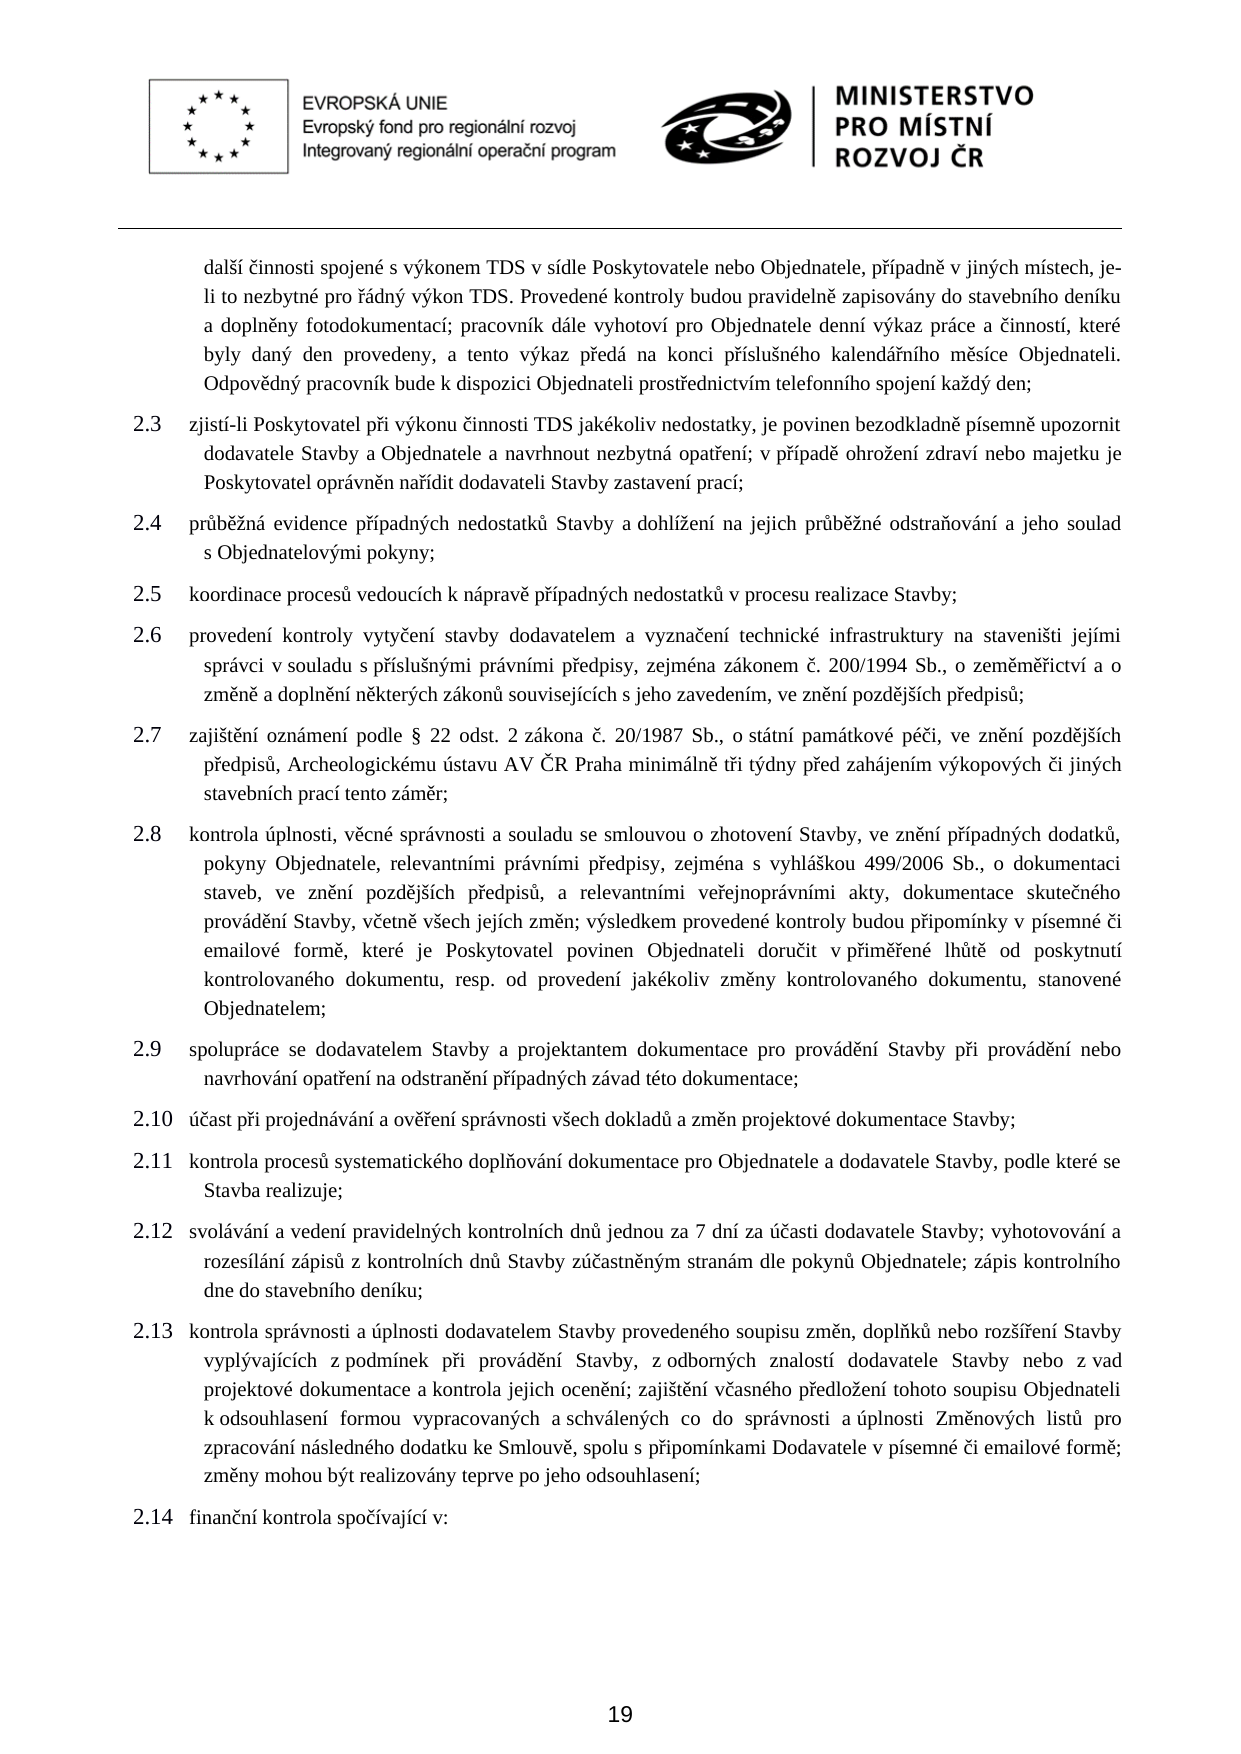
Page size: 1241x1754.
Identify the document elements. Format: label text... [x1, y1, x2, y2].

list kontrola úplnosti, věcné správnosti a souladu se smlouvou o zhotovení Stavby, ve znění případných dodatků, pokyny Objednatele, relevantními právními předpisy, zejména s vyhláškou 499/2006 Sb., o dokumentaci staveb, ve znění pozdějších předpisů, a relevantními veřejnoprávními akty, dokumentace skutečného provádění Stavby, včetně všech jejích změn; výsledkem provedené kontroly budou připomínky v písemné či emailové formě, které je Poskytovatel povinen Objednateli doručit v přiměřené lhůtě od poskytnutí kontrolovaného dokumentu, resp. od provedení jakékoliv změny kontrolovaného dokumentu, stanovené Objednatelem; [133, 820, 1122, 1019]
list zajištění oznámení podle § 22 odst. 2 zákona č. 20/1987 Sb., o státní památkové péči, ve znění pozdějších předpisů, Archeologickému ústavu AV ČR Praha minimálně tři týdny před zahájením výkopových či jiných stavebních prací tento záměr; [133, 721, 1122, 805]
list koordinace procesů vedoucích k nápravě případných nedostatků v procesu realizace Stavby; [133, 579, 1122, 606]
list provedení kontroly vytyčení stavby dodavatelem a vyznačení technické infrastruktury na staveništi jejími správci v souladu s příslušnými právními předpisy, zejména zákonem č. 200/1994 Sb., o zeměměřictví a o změně a doplnění některých zákonů souvisejících s jeho zavedením, ve znění pozdějších předpisů; [133, 622, 1122, 706]
list svolávání a vedení pravidelných kontrolních dnů jednou za 7 dní za účasti dodavatele Stavby; vyhotovování a rozesílání zápisů z kontrolních dnů Stavby zúčastněným stranám dle pokynů Objednatele; zápis kontrolního dne do stavebního deníku; [133, 1218, 1122, 1302]
list účast při projednávání a ověření správnosti všech dokladů a změn projektové dokumentace Stavby; [133, 1105, 1122, 1132]
list zjistí-li Poskytovatel při výkonu činnosti TDS jakékoliv nedostatky, je povinen bezodkladně písemně upozornit dodavatele Stavby a Objednatele a navrhnout nezbytná opatření; v případě ohrožení zdraví nebo majetku je Poskytovatel oprávněn nařídit dodavateli Stavby zastavení prací; [133, 410, 1122, 494]
list kontrola správnosti a úplnosti dodavatelem Stavby provedeného soupisu změn, doplňků nebo rozšíření Stavby vyplývajících z podmínek při provádění Stavby, z odborných znalostí dodavatele Stavby nebo z vad projektové dokumentace a kontrola jejich ocenění; zajištění včasného předložení tohoto soupisu Objednateli k odsouhlasení formou vypracovaných a schválených co do správnosti a úplnosti Změnových listů pro zpracování následného dodatku ke Smlouvě, spolu s připomínkami Dodavatele v písemné či emailové formě; změny mohou být realizovány teprve po jeho odsouhlasení; [133, 1317, 1122, 1487]
list spolupráce se dodavatelem Stavby a projektantem dokumentace pro provádění Stavby při provádění nebo navrhování opatření na odstranění případných závad této dokumentace; [133, 1035, 1122, 1090]
list průběžná evidence případných nedostatků Stavby a dohlížení na jejich průběžné odstraňování a jeho soulad s Objednatelovými pokyny; [133, 509, 1122, 564]
list kontrola procesů systematického doplňování dokumentace pro Objednatele a dodavatele Stavby, podle které se Stavba realizuje; [133, 1147, 1122, 1202]
list finanční kontrola spočívající v: [133, 1503, 1122, 1529]
picture [118, 47, 1064, 205]
